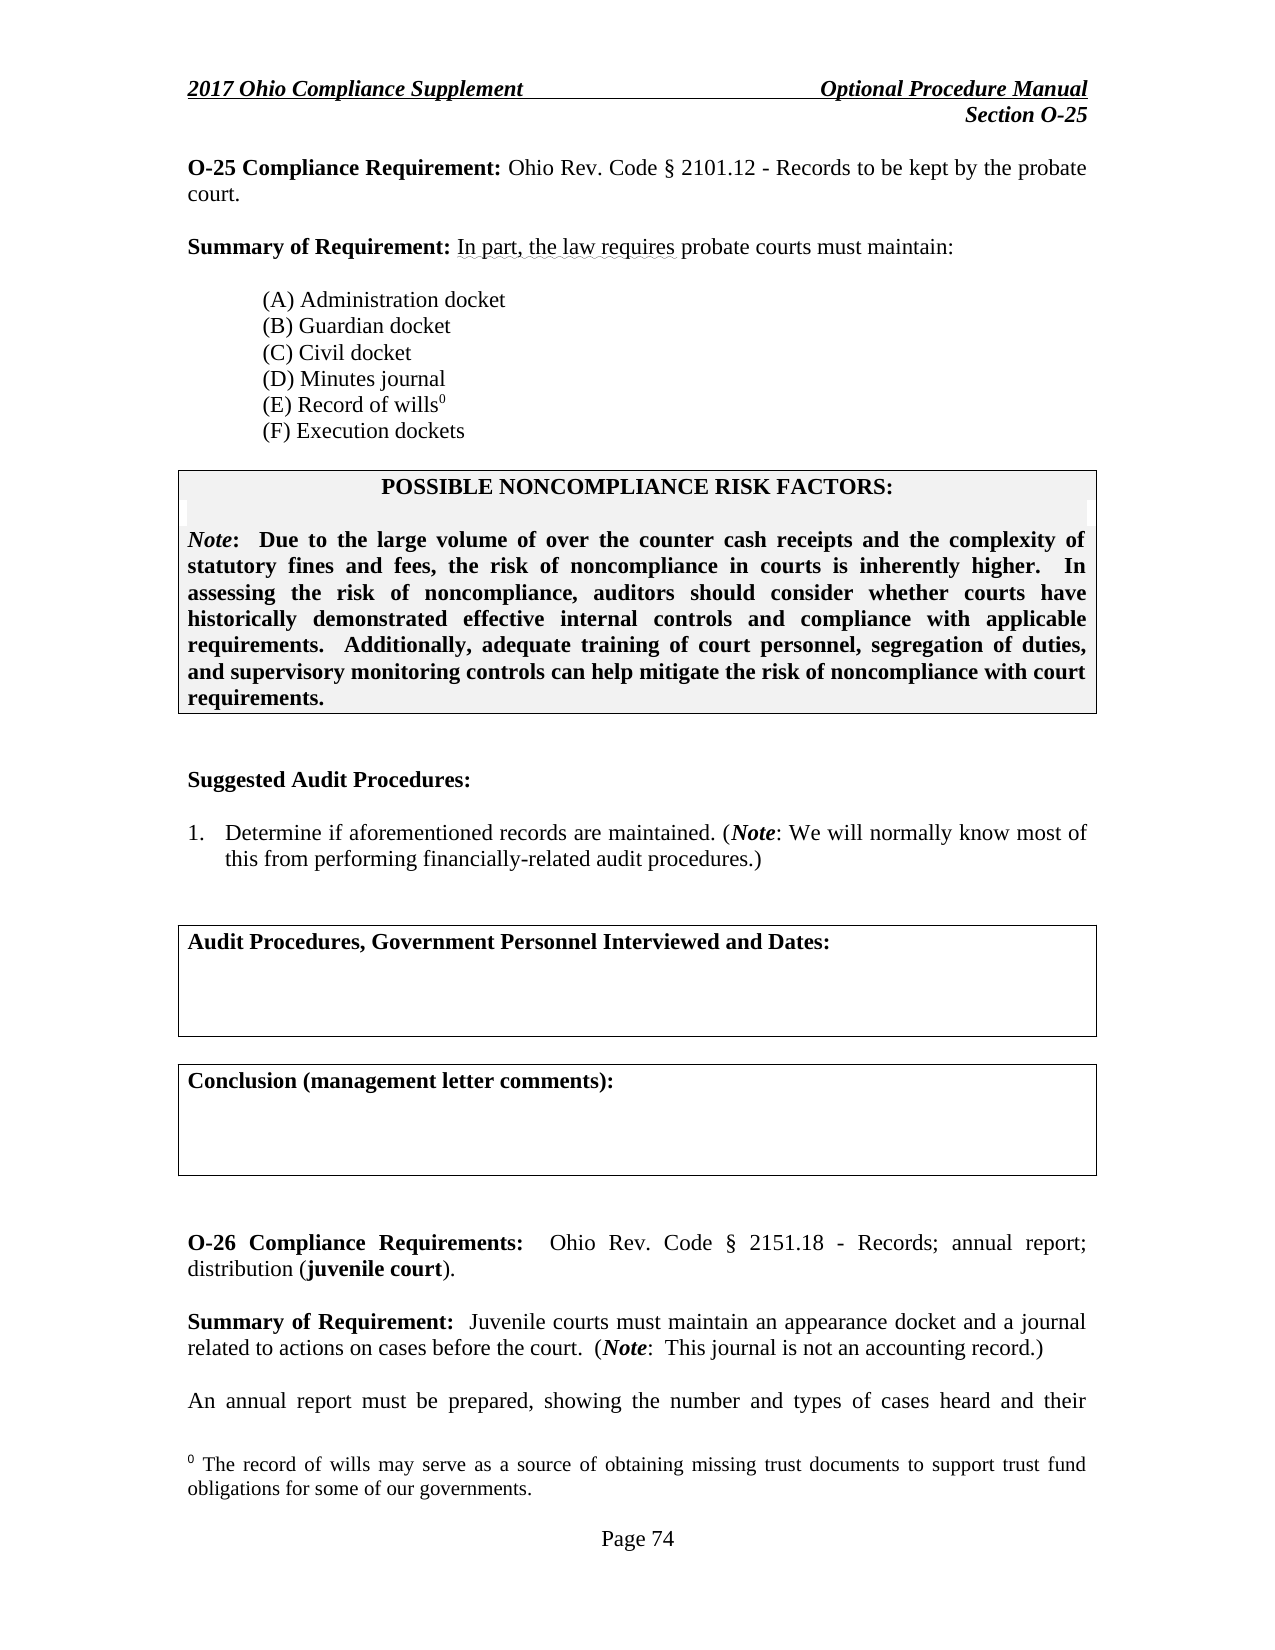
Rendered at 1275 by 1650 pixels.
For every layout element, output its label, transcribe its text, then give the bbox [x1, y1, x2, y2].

text (D) Minutes journal [262, 365, 1087, 391]
text O-26 Compliance Requirements: Ohio Rev. Code § 2151.18 - Records; annual report; distribution (juvenile court). [187, 1229, 1087, 1282]
text (F) Execution dockets [262, 418, 1087, 444]
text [187, 1387, 1087, 1413]
text Note: Due to the large volume of over the counter cash receipts and the complexity of statutory fines and fees, the risk of noncompliance in courts is inherently higher. In assessing the risk of noncompliance, auditors should consider whether courts have historically demonstrated effective internal controls and compliance with applicable requirements. Additionally, adequate training of court personnel, segregation of duties, and supervisory monitoring controls can help mitigate the risk of noncompliance with court requirements. [179, 523, 1096, 713]
text O-25 Compliance Requirement: Ohio Rev. Code § 2101.12 - Records to be kept by the probate court. [187, 154, 1087, 207]
list Determine if aforementioned records are maintained. (Note: We will normally know most of this from performing financially-related audit procedures.) [187, 819, 1087, 872]
text Summary of Requirement: Juvenile courts must maintain an appearance docket and a journal related to actions on cases before the court. (Note: This journal is not an accounting record.) [187, 1308, 1087, 1361]
text (B) Guardian docket [262, 312, 1087, 338]
text Conclusion (management letter comments): [179, 1065, 1096, 1094]
text (E) Record of wills [262, 391, 1087, 418]
text POSSIBLE NONCOMPLIANCE RISK FACTORS: [179, 471, 1096, 500]
text (C) Civil docket [262, 338, 1087, 365]
text Summary of Requirement: In part, the law requires probate courts must maintain: [187, 233, 1087, 259]
text (A) Administration docket [262, 286, 1087, 312]
text Suggested Audit Procedures: [187, 766, 1087, 793]
text Audit Procedures, Government Personnel Interviewed and Dates: [179, 926, 1096, 954]
